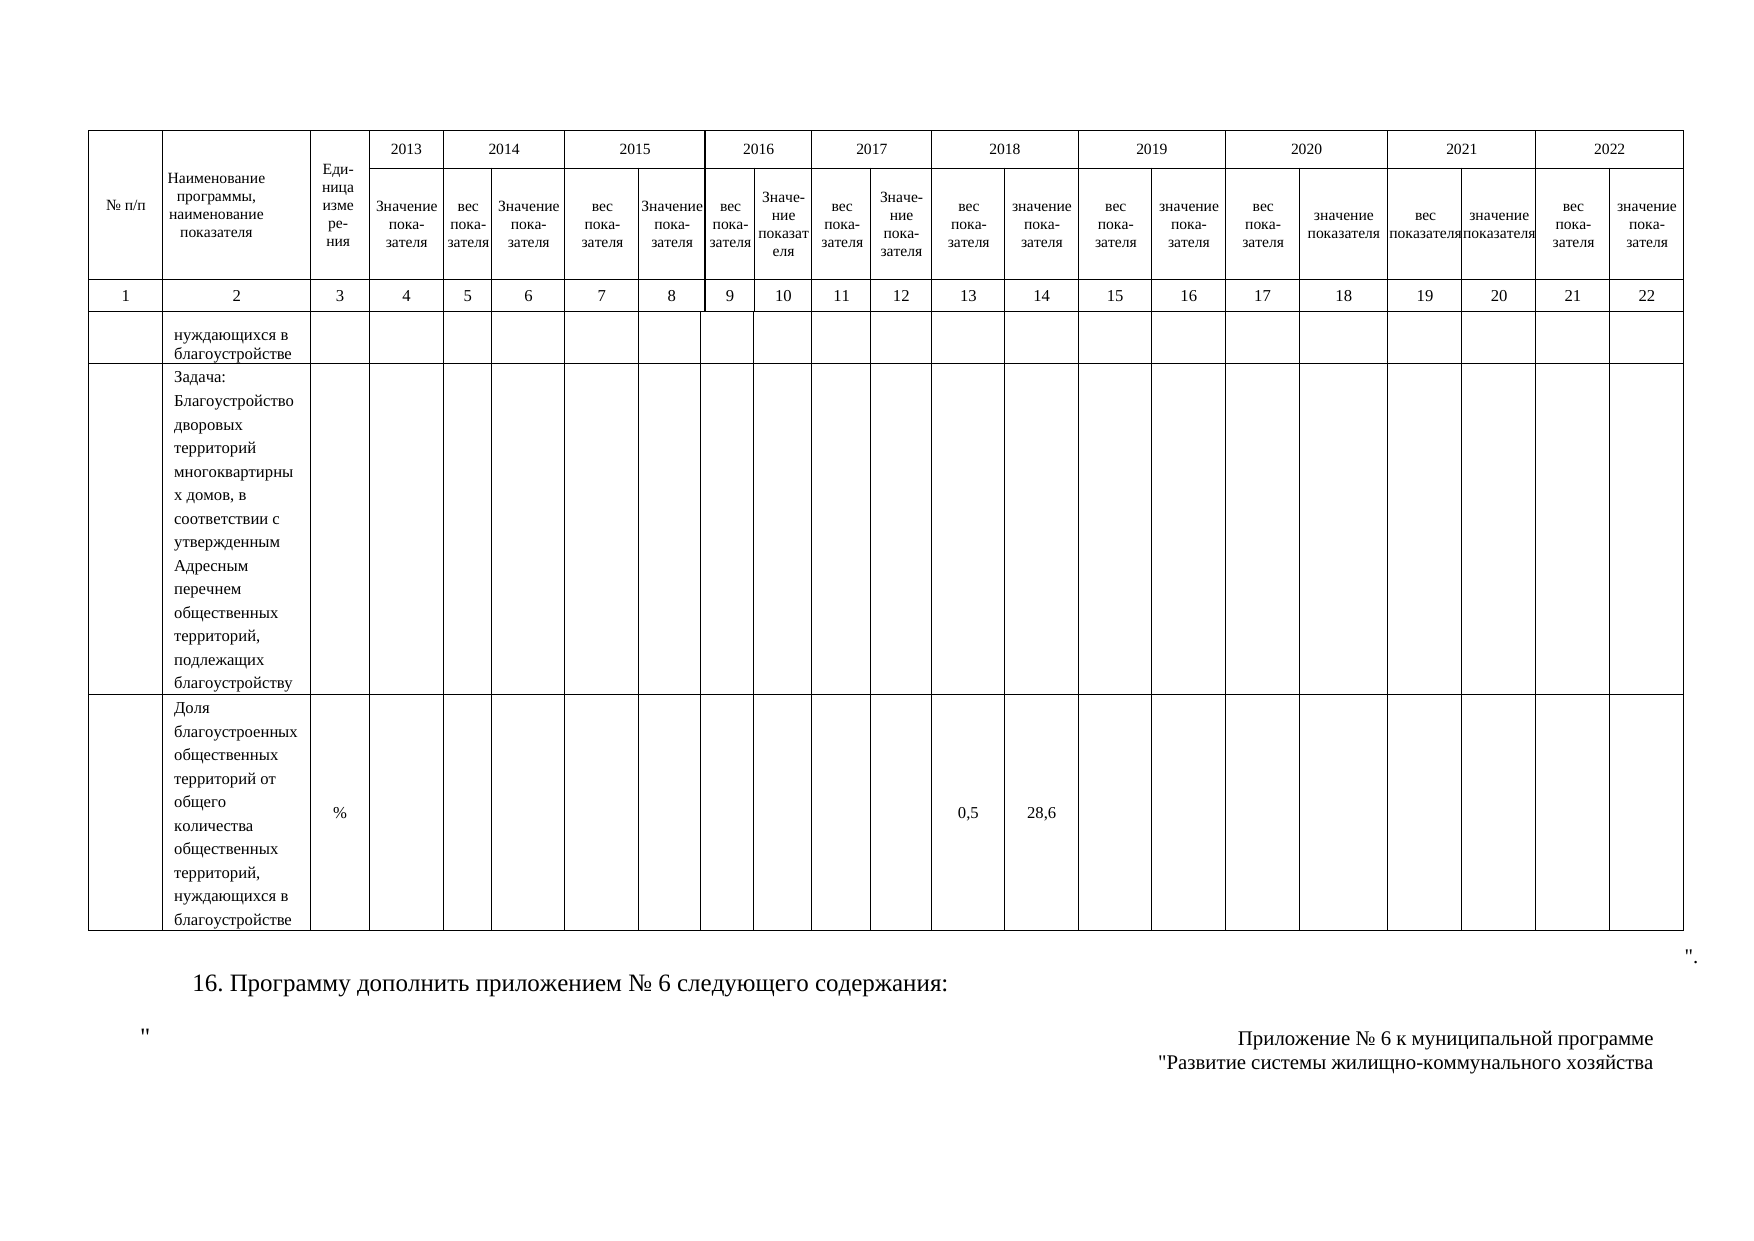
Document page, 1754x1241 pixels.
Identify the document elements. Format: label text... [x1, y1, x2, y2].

table_cell вес пока-зателя [1079, 169, 1151, 279]
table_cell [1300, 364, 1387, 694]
table_header 2017 [812, 131, 931, 167]
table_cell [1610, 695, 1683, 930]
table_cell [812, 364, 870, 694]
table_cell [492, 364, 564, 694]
table_cell 12 [871, 280, 931, 311]
table_cell вес пока-зателя [932, 169, 1004, 279]
table_header 2022 [1536, 131, 1683, 167]
table_cell значение показателя [1300, 169, 1387, 279]
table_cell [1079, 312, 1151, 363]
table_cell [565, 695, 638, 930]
table_cell Значение пока-зателя [639, 169, 704, 279]
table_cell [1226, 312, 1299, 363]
table_cell 6 [492, 280, 564, 311]
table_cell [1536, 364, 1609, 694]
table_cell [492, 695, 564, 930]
table_header 2021 [1388, 131, 1535, 167]
table_cell Значение пока-зателя [492, 169, 564, 279]
table_cell 1 [89, 280, 162, 311]
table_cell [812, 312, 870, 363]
table_header 2020 [1226, 131, 1387, 167]
table_header Еди-ница измере-ния [311, 131, 369, 279]
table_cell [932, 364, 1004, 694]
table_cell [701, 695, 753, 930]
table_cell 2 [163, 280, 310, 311]
table_cell 8 [639, 280, 704, 311]
table_cell вес пока-зателя [444, 169, 491, 279]
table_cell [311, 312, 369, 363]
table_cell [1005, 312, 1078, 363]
table_cell 13 [932, 280, 1004, 311]
table_cell вес пока-зателя [1536, 169, 1609, 279]
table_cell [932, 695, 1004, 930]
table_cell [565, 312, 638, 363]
table_cell 3 [311, 280, 369, 311]
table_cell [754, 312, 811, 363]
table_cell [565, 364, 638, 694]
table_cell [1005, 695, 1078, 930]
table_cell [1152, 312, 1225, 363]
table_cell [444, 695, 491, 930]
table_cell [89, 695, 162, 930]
table_header 2016 [706, 131, 811, 167]
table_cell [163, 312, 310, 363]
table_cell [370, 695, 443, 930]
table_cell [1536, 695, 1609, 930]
table_cell 9 [706, 280, 754, 311]
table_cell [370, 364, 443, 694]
text ". [207, 944, 1698, 968]
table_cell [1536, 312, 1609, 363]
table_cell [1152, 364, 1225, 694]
table_cell значение пока-зателя [1610, 169, 1683, 279]
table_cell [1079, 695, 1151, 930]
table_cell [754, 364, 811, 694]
table_cell 11 [812, 280, 870, 311]
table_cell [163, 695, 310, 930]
table_cell 4 [370, 280, 443, 311]
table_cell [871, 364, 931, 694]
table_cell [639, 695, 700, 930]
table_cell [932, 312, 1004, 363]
table_cell значение показателя [1462, 169, 1535, 279]
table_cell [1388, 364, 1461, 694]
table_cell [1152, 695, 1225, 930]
table_cell Значе-ние пока-зателя [871, 169, 931, 279]
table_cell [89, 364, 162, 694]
table_cell значение пока-зателя [1152, 169, 1225, 279]
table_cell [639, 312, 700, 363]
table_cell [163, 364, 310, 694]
table_header 2014 [444, 131, 564, 167]
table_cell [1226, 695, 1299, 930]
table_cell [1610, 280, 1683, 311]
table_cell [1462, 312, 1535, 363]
table_cell 10 [755, 280, 811, 311]
table_cell вес пока-зателя [1226, 169, 1299, 279]
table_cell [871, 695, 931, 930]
table_cell вес показателя [1388, 169, 1461, 279]
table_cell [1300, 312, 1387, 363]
list 16. Программу дополнить приложением № 6 следующего содержания: [118, 968, 1653, 996]
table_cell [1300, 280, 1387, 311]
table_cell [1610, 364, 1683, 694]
table_header 2019 [1079, 131, 1225, 167]
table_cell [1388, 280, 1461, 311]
table_cell вес пока-зателя [565, 169, 638, 279]
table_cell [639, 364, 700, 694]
table_cell Значение пока-зателя [370, 169, 443, 279]
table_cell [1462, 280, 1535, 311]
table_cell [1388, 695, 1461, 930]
table_cell 15 [1079, 280, 1151, 311]
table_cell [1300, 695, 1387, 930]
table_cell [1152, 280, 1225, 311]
table_cell 7 [565, 280, 638, 311]
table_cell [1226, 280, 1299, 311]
table_cell вес пока-зателя [706, 169, 754, 279]
table_cell вес пока-зателя [812, 169, 870, 279]
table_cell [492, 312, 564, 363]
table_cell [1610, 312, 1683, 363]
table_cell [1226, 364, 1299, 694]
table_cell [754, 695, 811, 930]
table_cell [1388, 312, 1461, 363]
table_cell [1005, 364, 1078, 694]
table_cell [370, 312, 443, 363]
table_cell Значе-ние показателя [755, 169, 811, 279]
table_header 2018 [932, 131, 1078, 167]
table_header 2015 [565, 131, 704, 167]
text " Приложение № 6 к муниципальной программе "Развитие системы жилищно-коммунального хозяйства [118, 1022, 1653, 1074]
table_header 2013 [370, 131, 443, 167]
table_header № п/п [89, 131, 162, 279]
table_cell 5 [444, 280, 491, 311]
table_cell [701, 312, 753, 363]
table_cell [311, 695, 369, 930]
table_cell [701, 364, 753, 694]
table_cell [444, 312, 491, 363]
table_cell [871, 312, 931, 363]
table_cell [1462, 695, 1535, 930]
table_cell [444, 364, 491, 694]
table_header Наименование программы, наименование показателя [163, 131, 310, 279]
table_cell 14 [1005, 280, 1078, 311]
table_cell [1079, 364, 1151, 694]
table_cell значение пока-зателя [1005, 169, 1078, 279]
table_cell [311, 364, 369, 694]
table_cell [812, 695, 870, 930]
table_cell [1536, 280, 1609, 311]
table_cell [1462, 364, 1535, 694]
